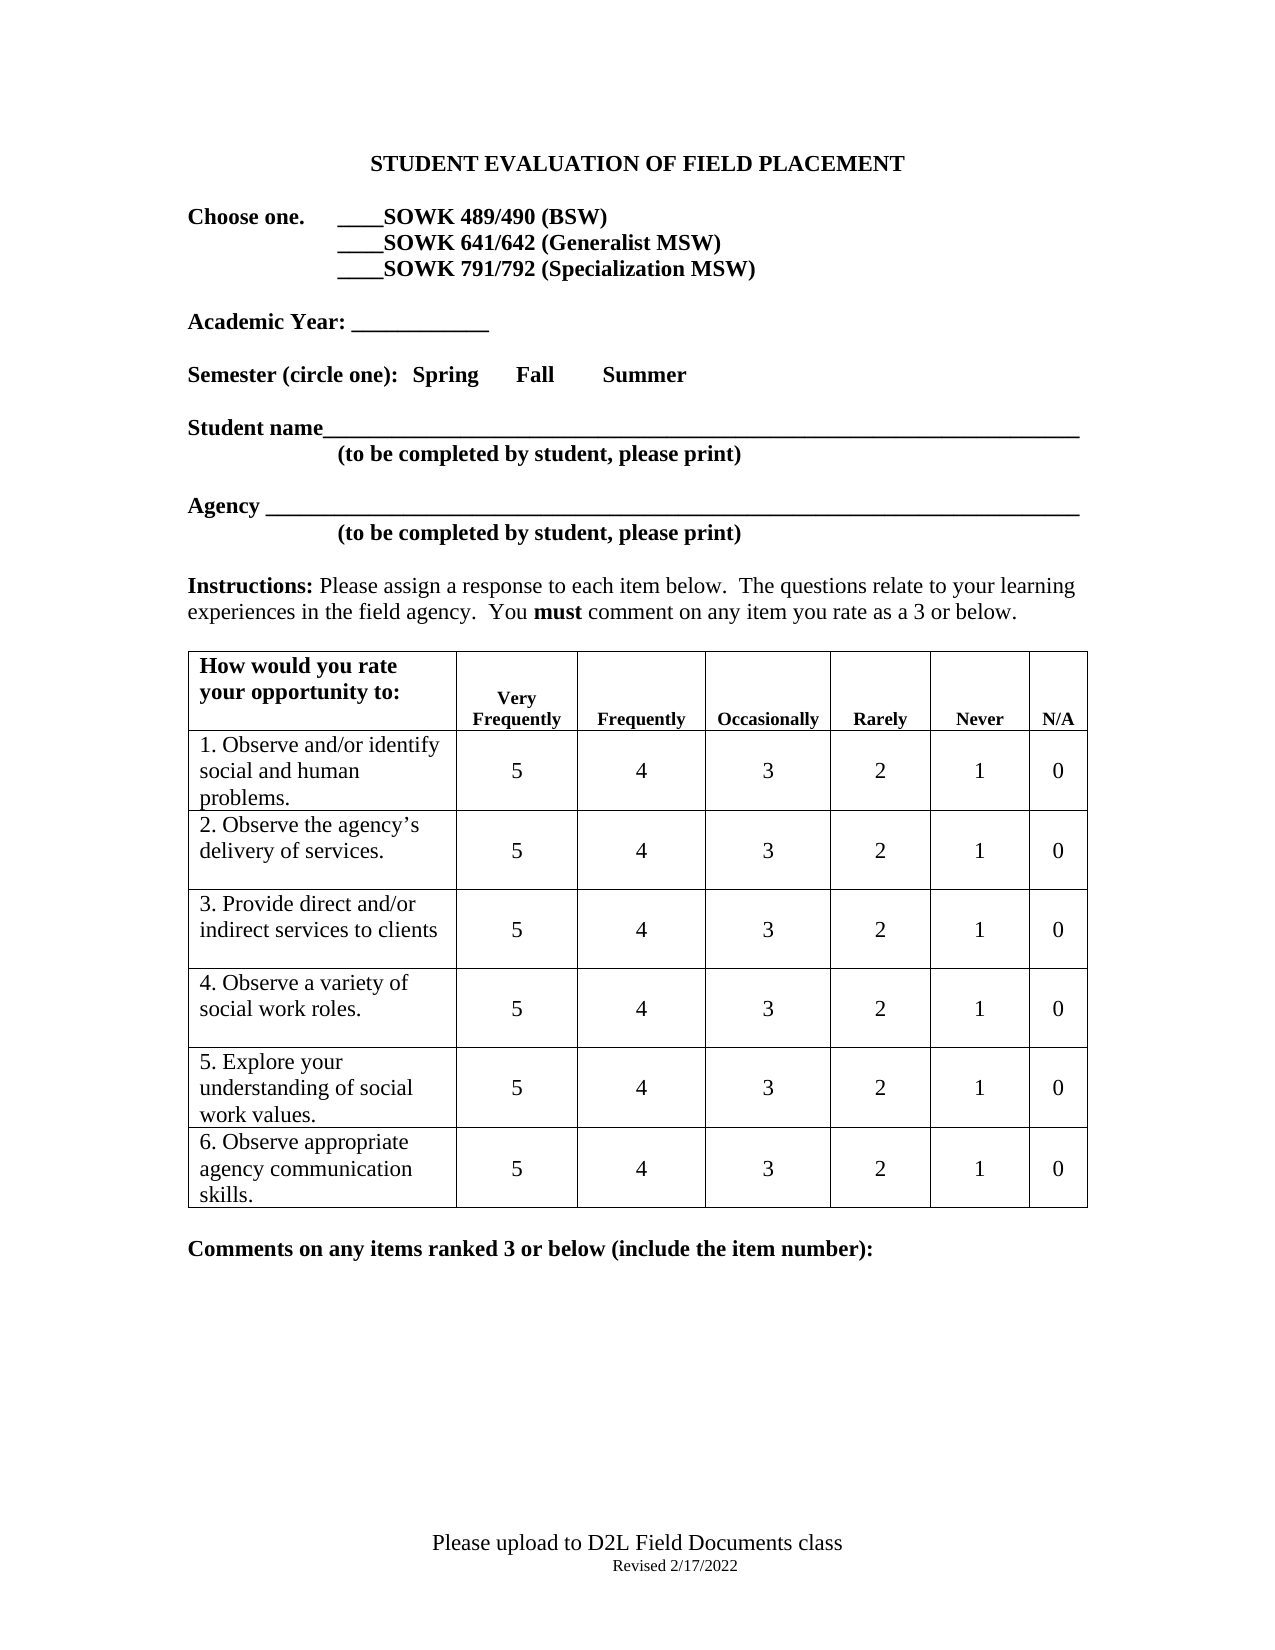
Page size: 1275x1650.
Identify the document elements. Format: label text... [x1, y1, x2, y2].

table_header Very Frequently [457, 652, 577, 730]
table_cell 6. Observe appropriate agency communication skills. [189, 1128, 456, 1207]
table_cell 5 [457, 890, 577, 968]
table_header Frequently [578, 652, 705, 730]
table_cell 3 [706, 890, 830, 968]
table_cell 4 [578, 1048, 705, 1127]
table_cell 2 [831, 969, 930, 1047]
table_cell 3 [706, 731, 830, 810]
table_cell 1 [931, 1128, 1029, 1207]
text Agency _______________________________________________________________________ [187, 493, 1087, 519]
table_cell 4 [578, 731, 705, 810]
text Instructions: Please assign a response to each item below. The questions relate to your learning experiences in the field agency. You must comment on any item you rate as a 3 or below. [187, 572, 1087, 624]
table_cell 0 [1030, 1128, 1087, 1207]
table_cell 4 [578, 969, 705, 1047]
table_cell 5 [457, 1048, 577, 1127]
table_cell 2 [831, 731, 930, 810]
table_cell 1 [931, 811, 1029, 889]
table_cell 3 [706, 811, 830, 889]
table_cell 3 [706, 1128, 830, 1207]
table_header Rarely [831, 652, 930, 730]
table_cell 1. Observe and/or identify social and human problems. [189, 731, 456, 810]
text (to be completed by student, please print) [187, 519, 1087, 545]
table_cell 2. Observe the agency’s delivery of services. [189, 811, 456, 889]
table_cell 0 [1030, 1048, 1087, 1127]
text (to be completed by student, please print) [187, 440, 1087, 466]
table_cell 4 [578, 1128, 705, 1207]
table_cell 0 [1030, 811, 1087, 889]
subtitle Semester (circle one): Spring Fall Summer [187, 361, 1087, 387]
table_cell 1 [931, 969, 1029, 1047]
table_cell 3. Provide direct and/or indirect services to clients [189, 890, 456, 968]
table_cell 2 [831, 811, 930, 889]
table_cell 4 [578, 811, 705, 889]
table_header N/A [1030, 652, 1087, 730]
text Student name__________________________________________________________________ [187, 413, 1087, 440]
table_header How would you rate your opportunity to: [189, 652, 456, 730]
table_cell 4. Observe a variety of social work roles. [189, 969, 456, 1047]
subtitle Choose one. ____SOWK 489/490 (BSW) [187, 203, 1087, 229]
title STUDENT EVALUATION OF FIELD PLACEMENT [187, 150, 1087, 176]
table_header Occasionally [706, 652, 830, 730]
table_cell 3 [706, 1048, 830, 1127]
table_cell 5 [457, 1128, 577, 1207]
subtitle ____SOWK 791/792 (Specialization MSW) [187, 255, 1087, 282]
table_cell 5 [457, 969, 577, 1047]
table_cell 0 [1030, 731, 1087, 810]
text Comments on any items ranked 3 or below (include the item number): [187, 1235, 1087, 1261]
table_cell 3 [706, 969, 830, 1047]
subtitle ____SOWK 641/642 (Generalist MSW) [187, 229, 1087, 255]
table_cell 1 [931, 1048, 1029, 1127]
table_header Never [931, 652, 1029, 730]
subtitle Academic Year: ____________ [187, 308, 1087, 334]
table_cell 1 [931, 731, 1029, 810]
table_cell 2 [831, 1128, 930, 1207]
table_cell 5 [457, 731, 577, 810]
table_cell 5 [457, 811, 577, 889]
table_cell 0 [1030, 890, 1087, 968]
table_cell 2 [831, 1048, 930, 1127]
table_cell 0 [1030, 969, 1087, 1047]
table_cell 1 [931, 890, 1029, 968]
table_cell 5. Explore your understanding of social work values. [189, 1048, 456, 1127]
table_cell 4 [578, 890, 705, 968]
table_cell 2 [831, 890, 930, 968]
